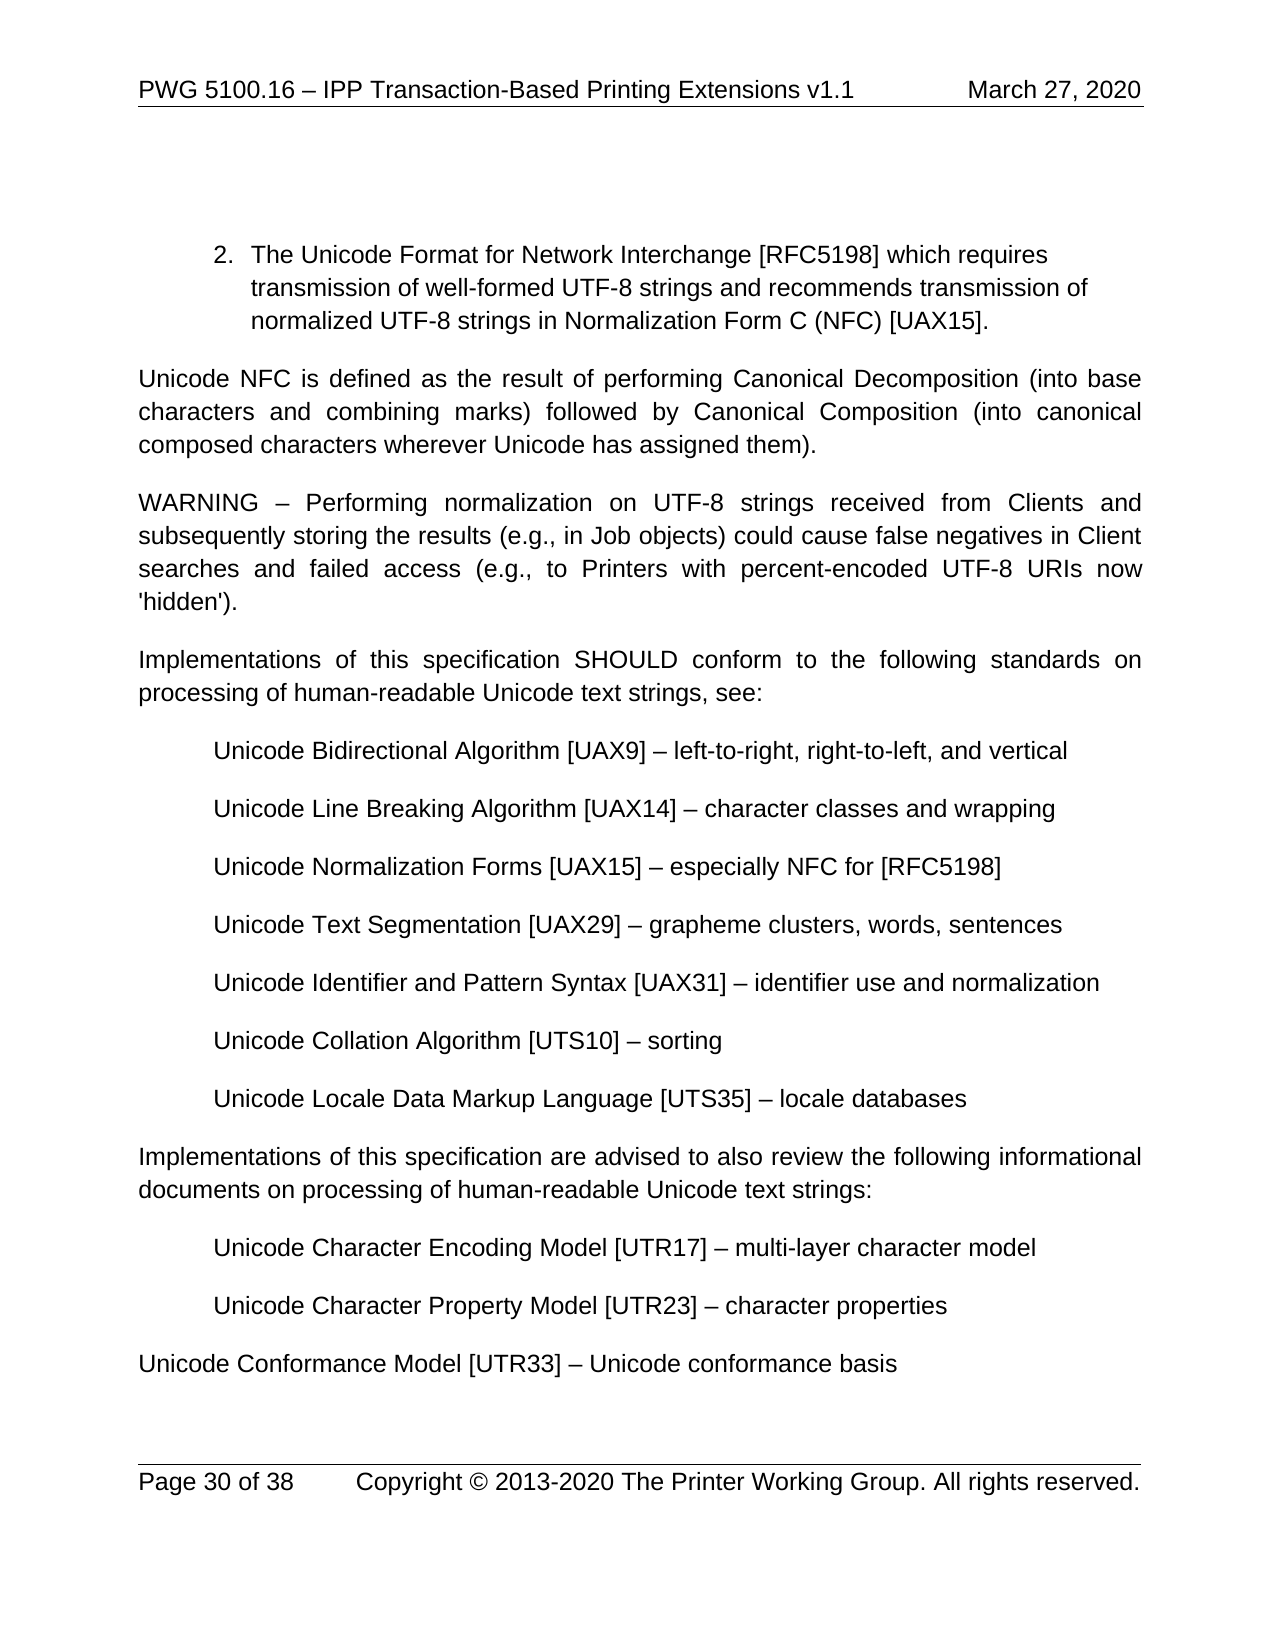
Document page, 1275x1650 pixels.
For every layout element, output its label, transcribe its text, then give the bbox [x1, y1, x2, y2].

list Unicode Character Encoding Model [UTR17] – multi-layer character model [213, 1233, 1144, 1262]
text WARNING – Performing normalization on UTF-8 strings received from Clients and subsequently storing the results (e.g., in Job objects) could cause false negatives in Client searches and failed access (e.g., to Printers with percent-encoded UTF-8 URIs now 'hidden'). [138, 488, 1144, 616]
list Unicode Identifier and Pattern Syntax [UAX31] – identifier use and normalization [213, 968, 1144, 997]
list Unicode Line Breaking Algorithm [UAX14] – character classes and wrapping [213, 794, 1144, 823]
text Implementations of this specification SHOULD conform to the following standards on processing of human-readable Unicode text strings, see: [138, 645, 1144, 707]
list Unicode Normalization Forms [UAX15] – especially NFC for [RFC5198] [213, 852, 1144, 881]
list Unicode Text Segmentation [UAX29] – grapheme clusters, words, sentences [213, 910, 1144, 939]
list Unicode Bidirectional Algorithm [UAX9] – left-to-right, right-to-left, and vertical [213, 736, 1144, 765]
list Unicode Character Property Model [UTR23] – character properties [213, 1291, 1144, 1320]
list Unicode Collation Algorithm [UTS10] – sorting [213, 1026, 1144, 1055]
text Implementations of this specification are advised to also review the following informational documents on processing of human-readable Unicode text strings: [138, 1142, 1144, 1204]
list Unicode Locale Data Markup Language [UTS35] – locale databases [213, 1084, 1144, 1113]
text Unicode Conformance Model [UTR33] – Unicode conformance basis [138, 1349, 1144, 1378]
text Unicode NFC is defined as the result of performing Canonical Decomposition (into base characters and combining marks) followed by Canonical Composition (into canonical composed characters wherever Unicode has assigned them). [138, 364, 1144, 458]
list The Unicode Format for Network Interchange [RFC5198] which requires transmission of well-formed UTF-8 strings and recommends transmission of normalized UTF-8 strings in Normalization Form C (NFC) [UAX15]. [213, 240, 1144, 334]
